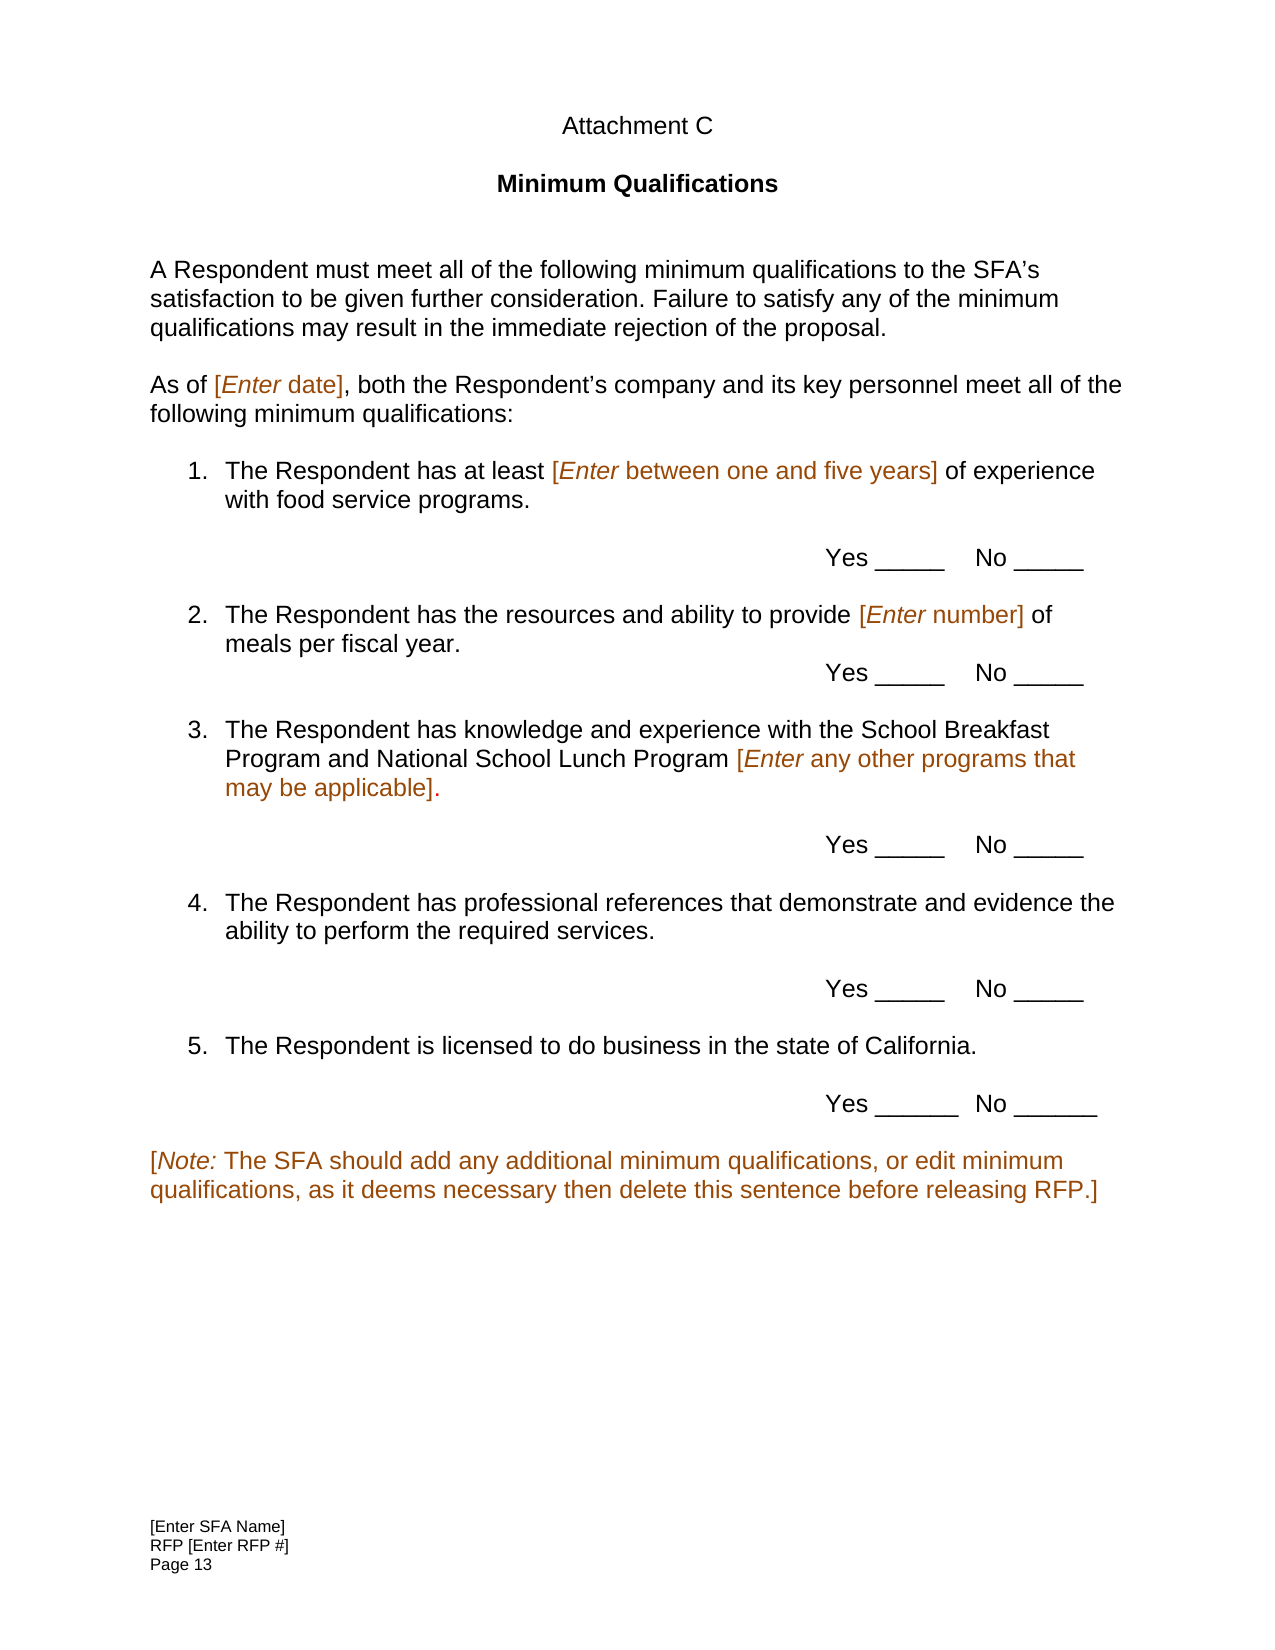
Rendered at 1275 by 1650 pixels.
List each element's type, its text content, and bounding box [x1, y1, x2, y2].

list The Respondent has the resources and ability to provide [Enter number] of meals per fiscal year. [187, 600, 1125, 657]
text Yes _____ No _____ [825, 657, 1125, 686]
text Yes _____ No _____ [825, 830, 1125, 859]
text Yes ______ No ______ [787, 1089, 1125, 1117]
list The Respondent is licensed to do business in the state of California. [187, 1031, 1125, 1089]
subtitle Attachment C [150, 111, 1125, 140]
text As of [Enter date], both the Respondent’s company and its key personnel meet all of the following minimum qualifications: [150, 370, 1125, 427]
text Yes _____ No _____ [825, 974, 1125, 1002]
list The Respondent has professional references that demonstrate and evidence the ability to perform the required services. [187, 887, 1125, 945]
text Yes _____ No _____ [825, 542, 1125, 571]
text [Note: The SFA should add any additional minimum qualifications, or edit minimum qualifications, as it deems necessary then delete this sentence before releasing RFP.] [150, 1146, 1125, 1204]
list The Respondent has at least [Enter between one and five years] of experience with food service programs. [187, 456, 1125, 514]
text A Respondent must meet all of the following minimum qualifications to the SFA’s satisfaction to be given further consideration. Failure to satisfy any of the minimum qualifications may result in the immediate rejection of the proposal. [150, 255, 1125, 341]
list The Respondent has knowledge and experience with the School Breakfast Program and National School Lunch Program [Enter any other programs that may be applicable]. [187, 715, 1125, 801]
subtitle Minimum Qualifications [150, 169, 1125, 197]
